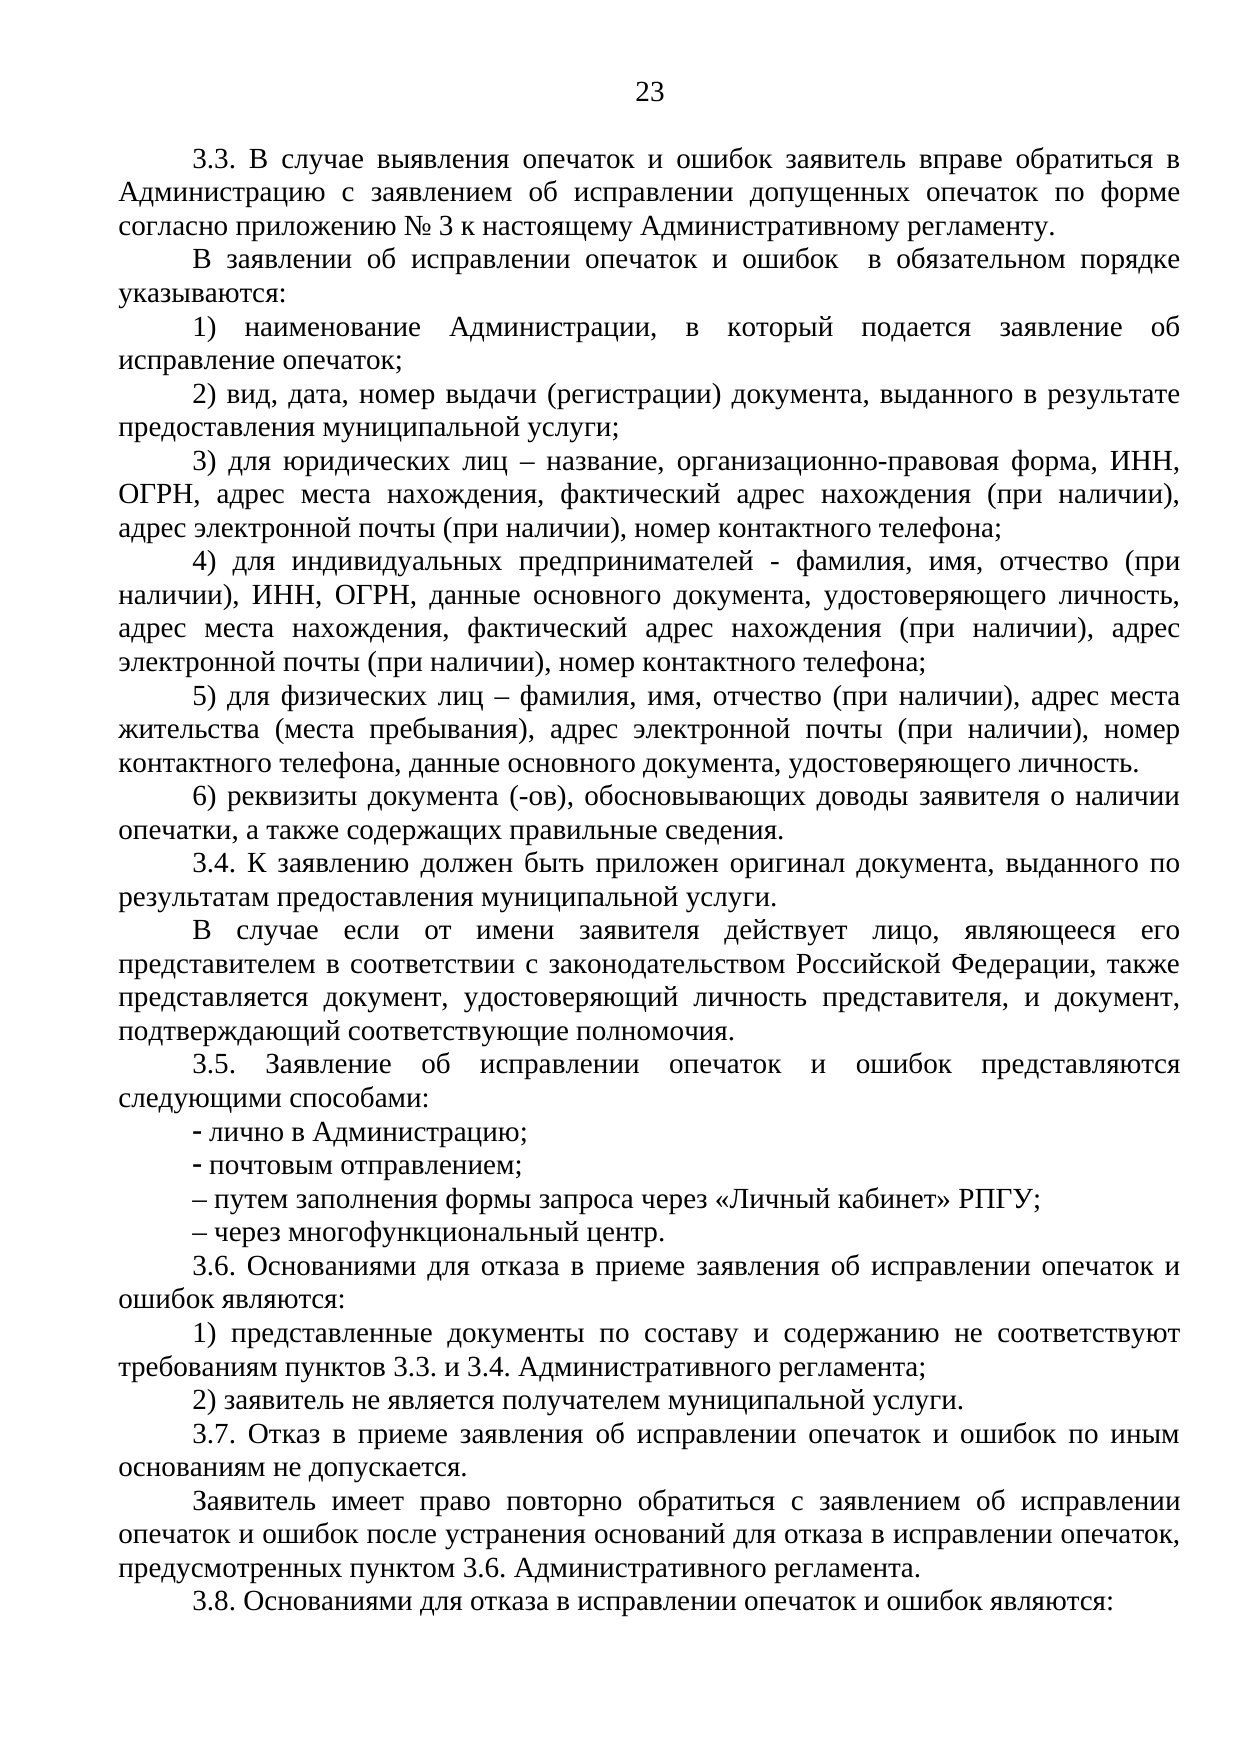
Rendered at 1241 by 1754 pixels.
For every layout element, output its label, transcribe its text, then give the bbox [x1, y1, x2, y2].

text 3.6. Основаниями для отказа в приеме заявления об исправлении опечаток и ошибок являются: [118, 1248, 1181, 1315]
text 2) заявитель не является получателем муниципальной услуги. [118, 1382, 1181, 1416]
text 1) наименование Администрации, в который подается заявление об исправление опечаток; [118, 309, 1181, 376]
text – через многофункциональный центр. [118, 1214, 1181, 1248]
text 3.3. В случае выявления опечаток и ошибок заявитель вправе обратиться в Администрацию с заявлением об исправлении допущенных опечаток по форме согласно приложению № 3 к настоящему Административному регламенту. [118, 141, 1181, 242]
text 3) для юридических лиц – название, организационно-правовая форма, ИНН, ОГРН, адрес места нахождения, фактический адрес нахождения (при наличии), адрес электронной почты (при наличии), номер контактного телефона; [118, 443, 1181, 543]
text лично в Администрацию; [118, 1114, 1181, 1147]
text 3.5. Заявление об исправлении опечаток и ошибок представляются следующими способами: [118, 1047, 1181, 1114]
text В заявлении об исправлении опечаток и ошибок в обязательном порядке указываются: [118, 242, 1181, 309]
text 3.4. К заявлению должен быть приложен оригинал документа, выданного по результатам предоставления муниципальной услуги. [118, 845, 1181, 912]
text 1) представленные документы по составу и содержанию не соответствуют требованиям пунктов 3.3. и 3.4. Административного регламента; [118, 1315, 1181, 1382]
text В случае если от имени заявителя действует лицо, являющееся его представителем в соответствии с законодательством Российской Федерации, также представляется документ, удостоверяющий личность представителя, и документ, подтверждающий соответствующие полномочия. [118, 912, 1181, 1047]
text 3.7. Отказ в приеме заявления об исправлении опечаток и ошибок по иным основаниям не допускается. [118, 1416, 1181, 1483]
text Заявитель имеет право повторно обратиться с заявлением об исправлении опечаток и ошибок после устранения оснований для отказа в исправлении опечаток, предусмотренных пунктом 3.6. Административного регламента. [118, 1483, 1181, 1583]
text 4) для индивидуальных предпринимателей - фамилия, имя, отчество (при наличии), ИНН, ОГРН, данные основного документа, удостоверяющего личность, адрес места нахождения, фактический адрес нахождения (при наличии), адрес электронной почты (при наличии), номер контактного телефона; [118, 543, 1181, 678]
text 6) реквизиты документа (-ов), обосновывающих доводы заявителя о наличии опечатки, а также содержащих правильные сведения. [118, 778, 1181, 845]
text 2) вид, дата, номер выдачи (регистрации) документа, выданного в результате предоставления муниципальной услуги; [118, 376, 1181, 443]
text – путем заполнения формы запроса через «Личный кабинет» РПГУ; [118, 1181, 1181, 1214]
text 5) для физических лиц – фамилия, имя, отчество (при наличии), адрес места жительства (места пребывания), адрес электронной почты (при наличии), номер контактного телефона, данные основного документа, удостоверяющего личность. [118, 678, 1181, 778]
text 3.8. Основаниями для отказа в исправлении опечаток и ошибок являются: [118, 1583, 1181, 1617]
text почтовым отправлением; [118, 1147, 1181, 1181]
